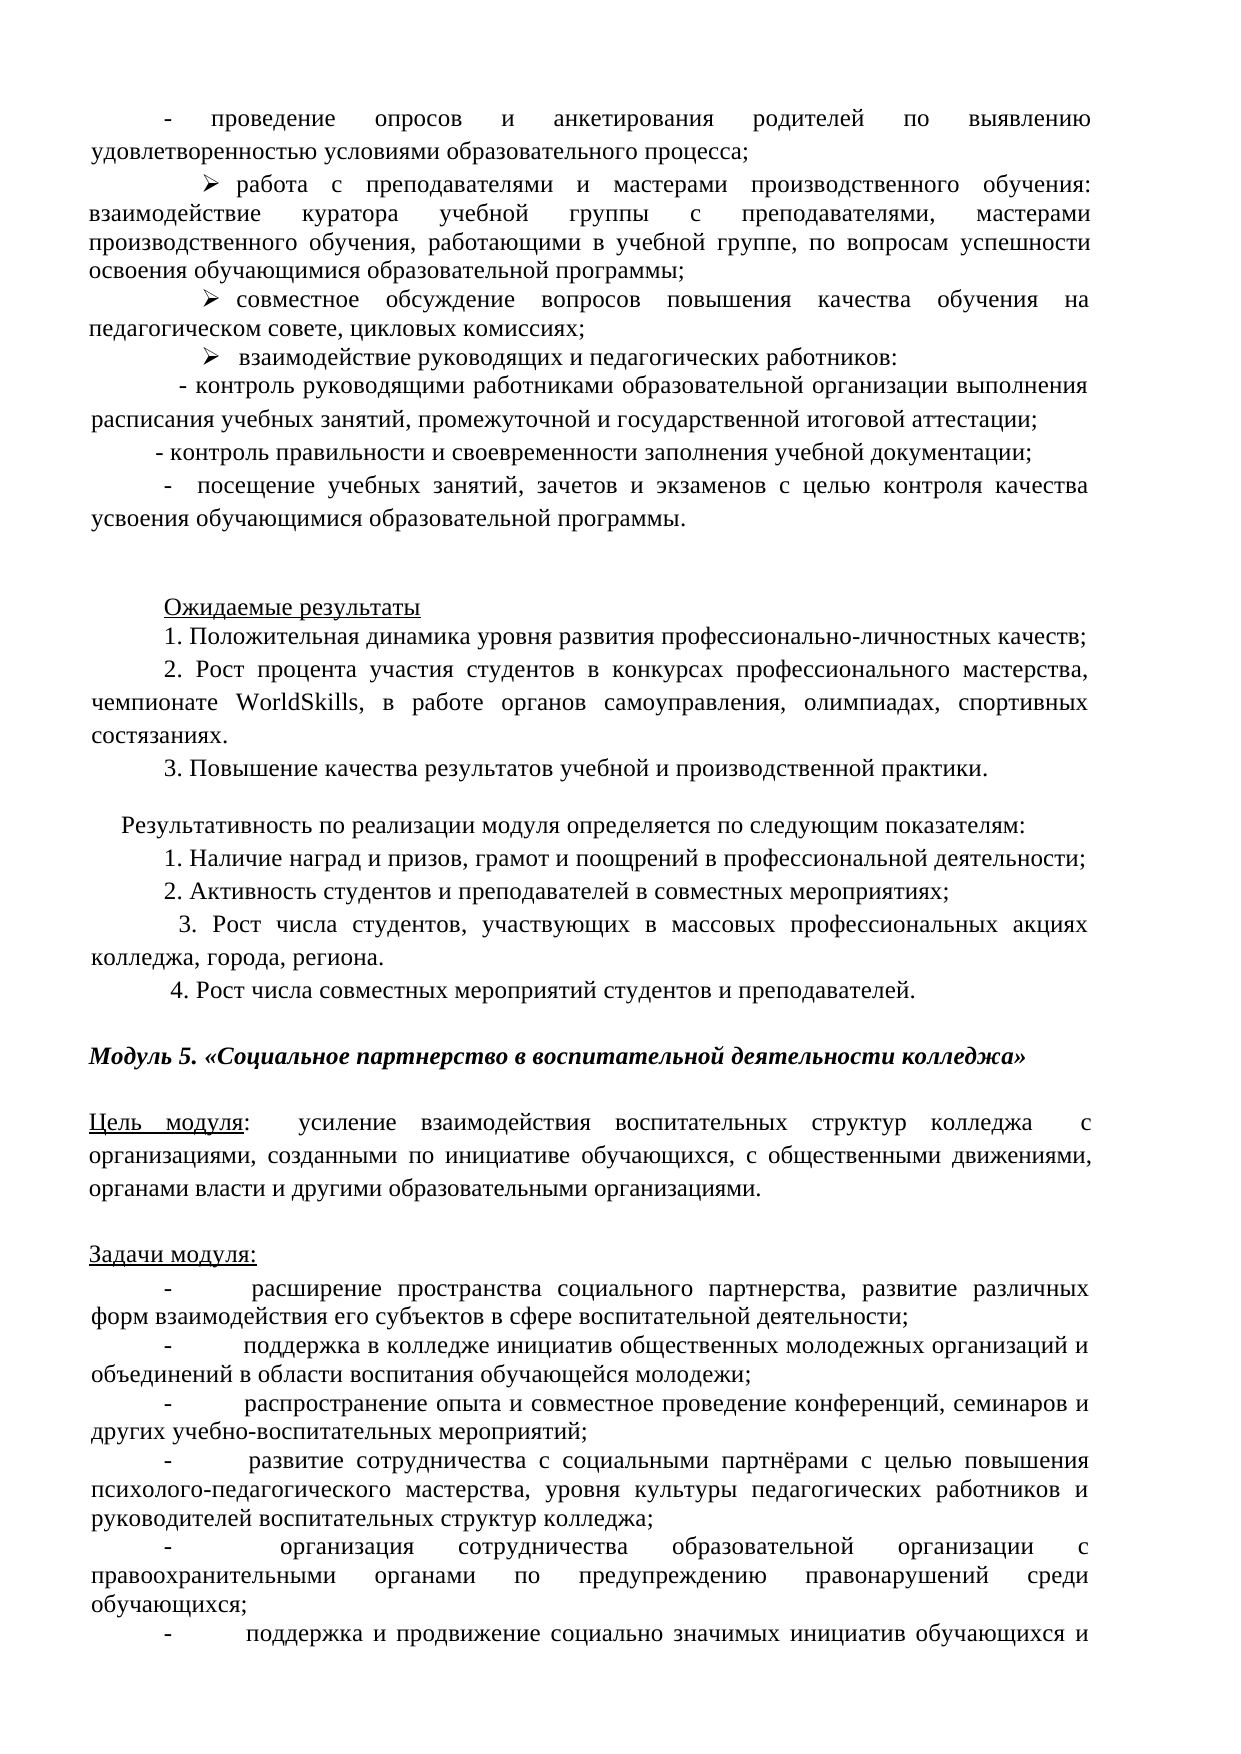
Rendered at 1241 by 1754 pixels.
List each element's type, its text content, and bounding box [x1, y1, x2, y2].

text - посещение учебных занятий, зачетов и экзаменов с целью контроля качества усвоения обучающимися образовательной программы. [91, 470, 1090, 531]
list развитие сотрудничества с социальными партнёрами с целью повышения психолого-педагогического мастерства, уровня культуры педагогических работников и руководителей воспитательных структур колледжа; [91, 1445, 1090, 1531]
text 3. Рост числа студентов, участвующих в массовых профессиональных акциях колледжа, города, региона. [91, 909, 1090, 971]
list взаимодействие руководящих и педагогических работников: [201, 342, 1092, 371]
list поддержка в колледже инициатив общественных молодежных организаций и объединений в области воспитания обучающейся молодежи; [91, 1330, 1090, 1388]
text Цель модуля: усиление взаимодействия воспитательных структур колледжа с организациями, созданными по инициативе обучающихся, с общественными движениями, органами власти и другими образовательными организациями. [89, 1107, 1092, 1202]
text 2. Активность студентов и преподавателей в совместных мероприятиях; [91, 876, 1090, 905]
text 2. Рост процента участия студентов в конкурсах профессионального мастерства, чемпионате WorldSkills, в работе органов самоуправления, олимпиадах, спортивных состязаниях. [91, 654, 1090, 748]
text - контроль руководящими работниками образовательной организации выполнения расписания учебных занятий, промежуточной и государственной итоговой аттестации; [91, 371, 1090, 432]
list совместное обсуждение вопросов повышения качества обучения на педагогическом совете, цикловых комиссиях; [89, 284, 1090, 342]
text 4. Рост числа совместных мероприятий студентов и преподавателей. [91, 975, 1090, 1004]
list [91, 1618, 1090, 1646]
text 3. Повышение качества результатов учебной и производственной практики. [91, 753, 1090, 782]
text Результативность по реализации модуля определяется по следующим показателям: [89, 810, 1090, 839]
list распространение опыта и совместное проведение конференций, семинаров и других учебно-воспитательных мероприятий; [91, 1388, 1090, 1445]
text - проведение опросов и анкетирования родителей по выявлению удовлетворенностью условиями образовательного процесса; [91, 103, 1092, 165]
text Модуль 5. «Социальное партнерство в воспитательной деятельности колледжа» [89, 1041, 1090, 1070]
text Задачи модуля: [89, 1239, 1092, 1268]
text Ожидаемые результаты [91, 592, 1090, 621]
text 1. Положительная динамика уровня развития профессионально-личностных качеств; [91, 621, 1090, 649]
list организация сотрудничества образовательной организации с правоохранительными органами по предупреждению правонарушений среди обучающихся; [91, 1531, 1090, 1618]
text 1. Наличие наград и призов, грамот и поощрений в профессиональной деятельности; [91, 843, 1090, 872]
text - контроль правильности и своевременности заполнения учебной документации; [91, 437, 1090, 465]
list расширение пространства социального партнерства, развитие различных форм взаимодействия его субъектов в сфере воспитательной деятельности; [91, 1273, 1090, 1330]
list работа с преподавателями и мастерами производственного обучения: взаимодействие куратора учебной группы с преподавателями, мастерами производственного обучения, работающими в учебной группе, по вопросам успешности освоения обучающимися образовательной программы; [89, 169, 1092, 284]
